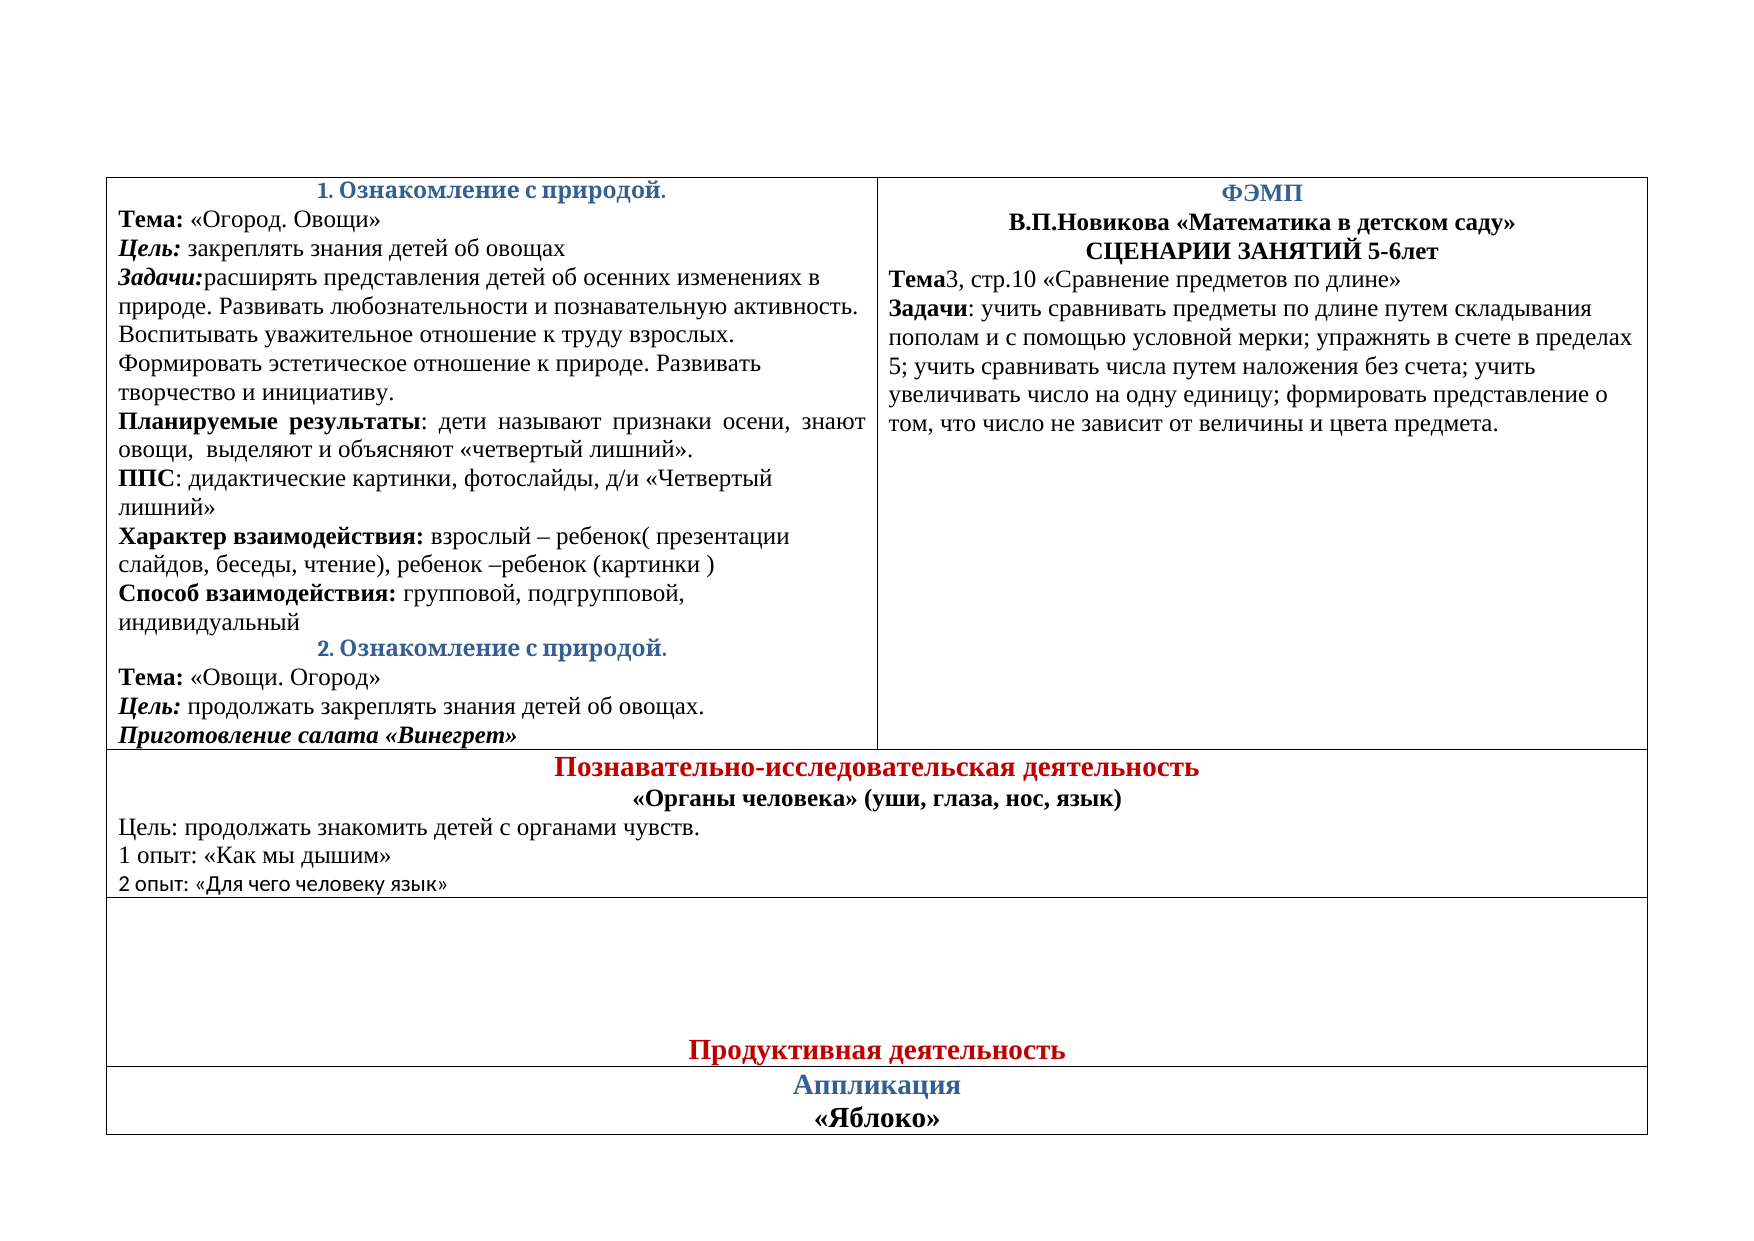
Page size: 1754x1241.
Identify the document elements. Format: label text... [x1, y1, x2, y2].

table_cell ФЭМП В.П.Новикова «Математика в детском саду» СЦЕНАРИИ ЗАНЯТИЙ 5-6лет Тема3, стр.10 «Сравнение предметов по длине» Задачи: учить сравнивать предметы по длине путем складывания пополам и с помощью условной мерки; упражнять в счете в пределах 5; учить сравнивать числа путем наложения без счета; учить увеличивать число на одну единицу; формировать представление о том, что число не зависит от величины и цвета предмета. [878, 178, 1647, 748]
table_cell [107, 1067, 1647, 1134]
table_cell Познавательно-исследовательская деятельность «Органы человека» (уши, глаза, нос, язык) Цель: продолжать знакомить детей с органами чувств. 1 опыт: «Как мы дышим» 2 опыт: «Для чего человеку язык» [107, 750, 1647, 897]
table_cell 1. Ознакомление с природой. Тема: «Огород. Овощи» Цель: закреплять знания детей об овощах Задачи:расширять представления детей об осенних изменениях в природе. Развивать любознательности и познавательную активность. Воспитывать уважительное отношение к труду взрослых. Формировать эстетическое отношение к природе. Развивать творчество и инициативу. Планируемые результаты: дети называют признаки осени, знают овощи, выделяют и объясняют «четвертый лишний». ППС: дидактические картинки, фотослайды, д/и «Четвертый лишний» Характер взаимодействия: взрослый – ребенок( презентации слайдов, беседы, чтение), ребенок –ребенок (картинки ) Способ взаимодействия: групповой, подгрупповой, индивидуальный 2. Ознакомление с природой. Тема: «Овощи. Огород» Цель: продолжать закреплять знания детей об овощах. Приготовление салата «Винегрет» [107, 178, 877, 748]
table_cell Продуктивная деятельность [107, 898, 1647, 1066]
